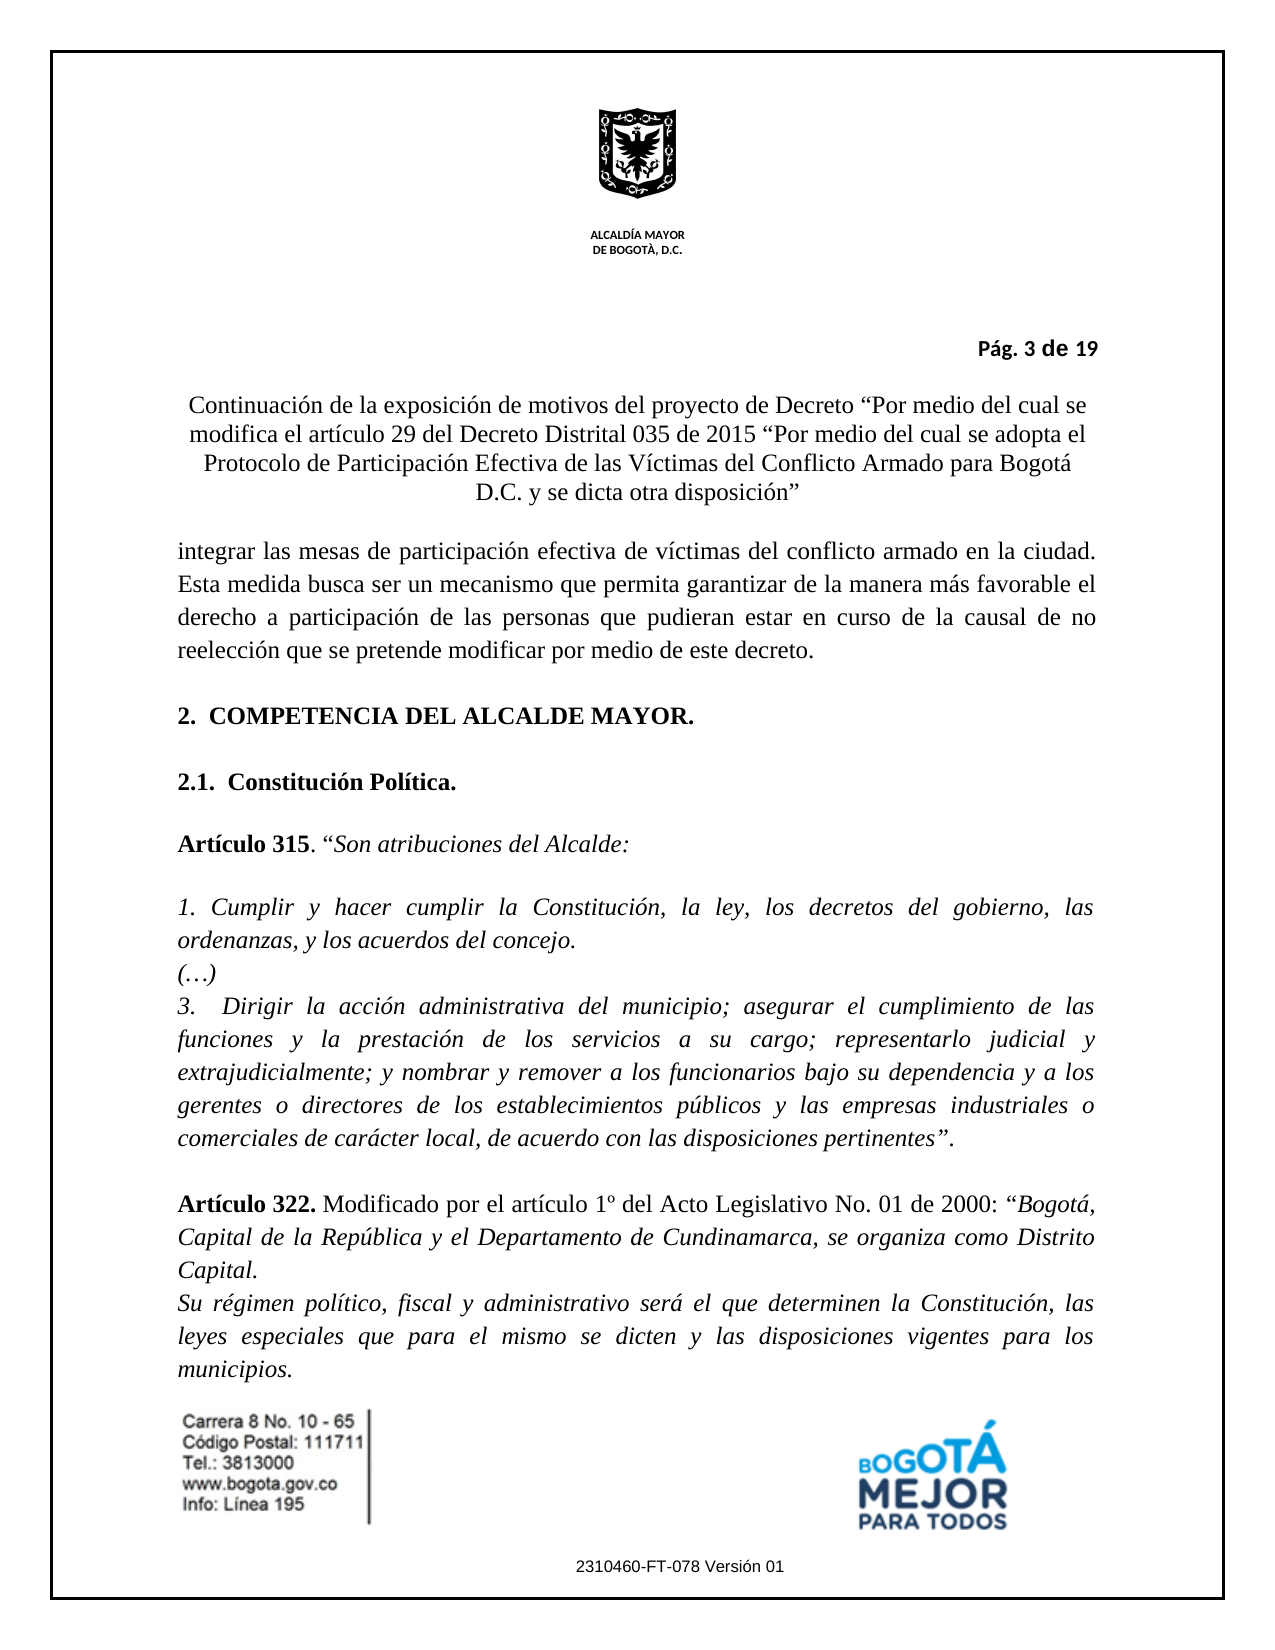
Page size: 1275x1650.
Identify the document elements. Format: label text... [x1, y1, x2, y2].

text 2. COMPETENCIA DEL ALCALDE MAYOR. [177, 701, 1098, 730]
text 2.1. Constitución Política. [177, 767, 1098, 796]
picture [177, 1403, 378, 1538]
text Artículo 315. “Son atribuciones del Alcalde: [177, 829, 1098, 858]
text 3. Dirigir la acción administrativa del municipio; asegurar el cumplimiento de las funciones y la prestación de los servicios a su cargo; representarlo judicial y extrajudicialmente; y nombrar y remover a los funcionarios bajo su dependencia y a los gerentes o directores de los establecimientos públicos y las empresas industriales o comerciales de carácter local, de acuerdo con las disposiciones pertinentes”. [177, 991, 1098, 1152]
text Adicionalmente, desde el Distrito de Bogotá, se evidencia la necesidad de realizar una ampliación excepcional al proceso de inscripción de las Organizaciones de Víctimas y las Organizaciones defensoras de los Derechos de las Víctimas interesadas en ser elegidas para integrar las mesas de participación efectiva de víctimas del conflicto armado en la ciudad. Esta medida busca ser un mecanismo que permita garantizar de la manera más favorable el derecho a participación de las personas que pudieran estar en curso de la causal de no reelección que se pretende modificar por medio de este decreto. [177, 536, 1098, 664]
text Su régimen político, fiscal y administrativo será el que determinen la Constitución, las leyes especiales que para el mismo se dicten y las disposiciones vigentes para los municipios. [177, 1288, 1098, 1383]
text Artículo 322. Modificado por el artículo 1º del Acto Legislativo No. 01 de 2000: “Bogotá, Capital de la República y el Departamento de Cundinamarca, se organiza como Distrito Capital. [177, 1189, 1098, 1284]
picture [852, 1419, 1025, 1538]
picture [599, 108, 676, 199]
text (…) [177, 958, 1098, 986]
text 1. Cumplir y hacer cumplir la Constitución, la ley, los decretos del gobierno, las ordenanzas, y los acuerdos del concejo. [177, 892, 1098, 953]
